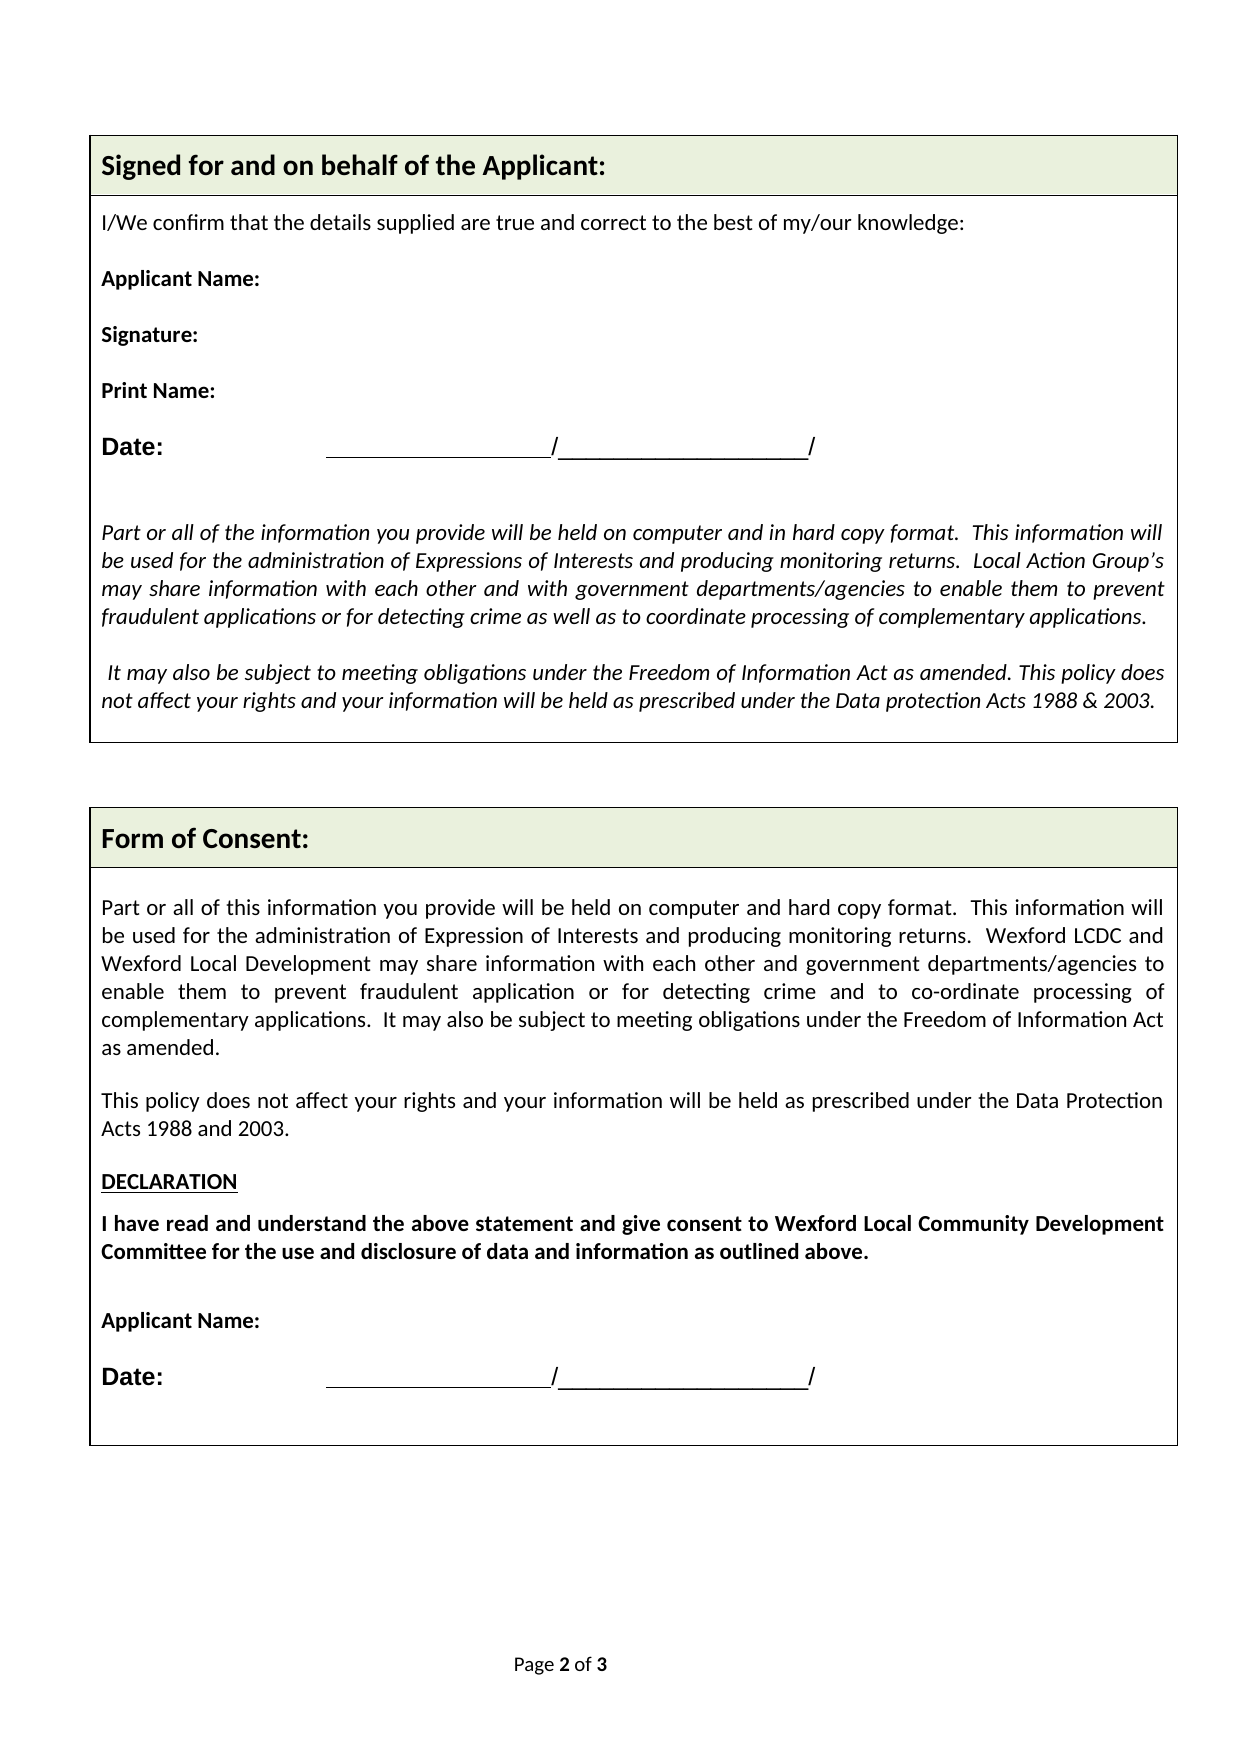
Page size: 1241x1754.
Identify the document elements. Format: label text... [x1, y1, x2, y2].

table_header Signed for and on behalf of the Applicant: [91, 136, 1177, 194]
table_cell Part or all of this information you provide will be held on computer and hard copy format. This information will be used for the administration of Expression of Interests and producing monitoring returns. Wexford LCDC and Wexford Local Development may share information with each other and government departments/agencies to enable them to prevent fraudulent application or for detecting crime and to co-ordinate processing of complementary applications. It may also be subject to meeting obligations under the Freedom of Information Act as amended. This policy does not affect your rights and your information will be held as prescribed under the Data Protection Acts 1988 and 2003. DECLARATION I have read and understand the above statement and give consent to Wexford Local Community Development Committee for the use and disclosure of data and information as outlined above. Applicant Name: Date: /__________________/ [91, 868, 1177, 1444]
table_cell I/We confirm that the details supplied are true and correct to the best of my/our knowledge: Applicant Name: Signature: Print Name: Date: /__________________/ Part or all of the information you provide will be held on computer and in hard copy format. This information will be used for the administration of Expressions of Interests and producing monitoring returns. Local Action Group’s may share information with each other and with government departments/agencies to enable them to prevent fraudulent applications or for detecting crime as well as to coordinate processing of complementary applications. It may also be subject to meeting obligations under the Freedom of Information Act as amended. This policy does not affect your rights and your information will be held as prescribed under the Data protection Acts 1988 & 2003. [91, 196, 1177, 742]
table_header Form of Consent: [91, 808, 1177, 867]
